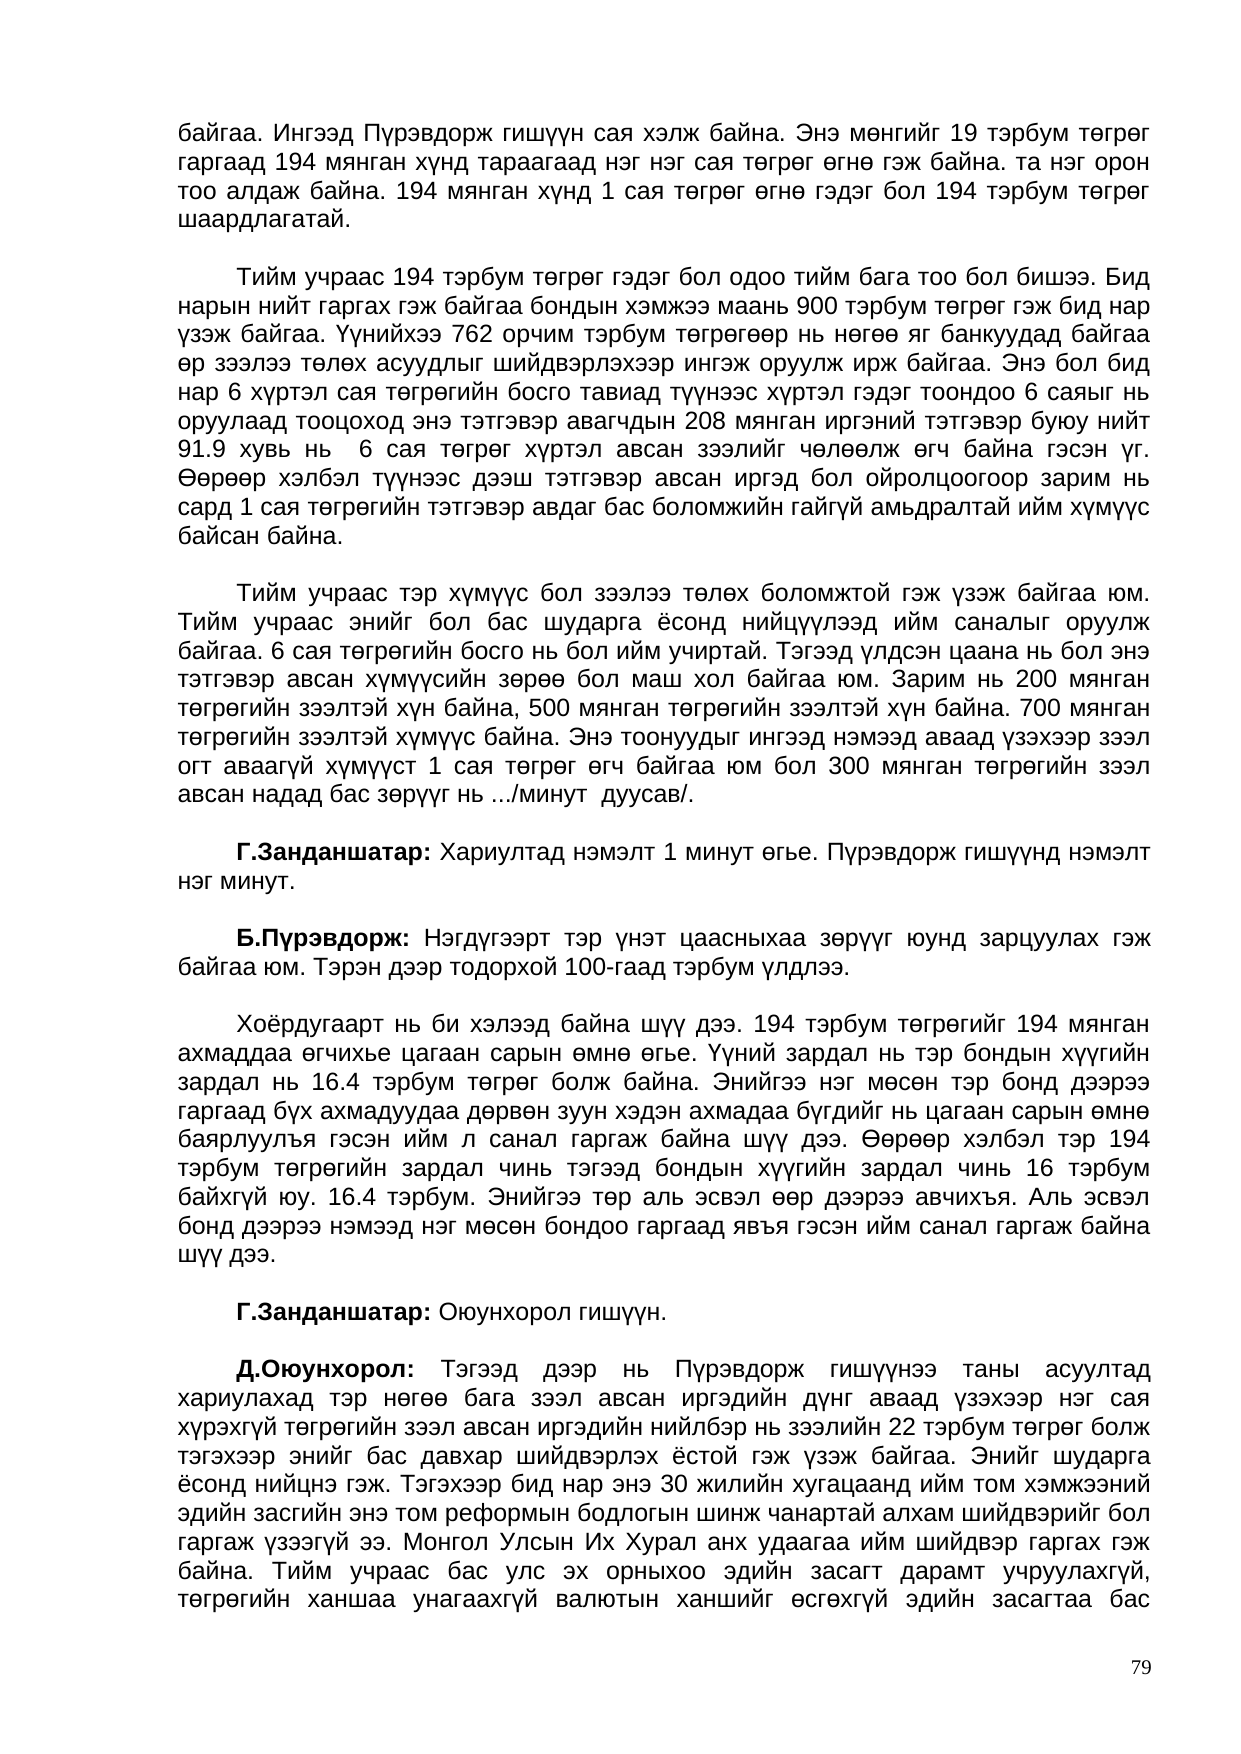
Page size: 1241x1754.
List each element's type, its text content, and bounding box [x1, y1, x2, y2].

text Тийм учраас 194 тэрбум төгрөг гэдэг бол одоо тийм бага тоо бол бишээ. Бид нарын нийт гаргах гэж байгаа бондын хэмжээ маань 900 тэрбум төгрөг гэж бид нар үзэж байгаа. Үүнийхээ 762 орчим тэрбум төгрөгөөр нь нөгөө яг банкуудад байгаа өр зээлээ төлөх асуудлыг шийдвэрлэхээр ингэж оруулж ирж байгаа. Энэ бол бид нар 6 хүртэл сая төгрөгийн босго тавиад түүнээс хүртэл гэдэг тоондоо 6 саяыг нь оруулаад тооцоход энэ тэтгэвэр авагчдын 208 мянган иргэний тэтгэвэр буюу нийт 91.9 хувь нь 6 сая төгрөг хүртэл авсан зээлийг чөлөөлж өгч байна гэсэн үг. Өөрөөр хэлбэл түүнээс дээш тэтгэвэр авсан иргэд бол ойролцоогоор зарим нь сард 1 сая төгрөгийн тэтгэвэр авдаг бас боломжийн гайгүй амьдралтай ийм хүмүүс байсан байна. [177, 262, 1152, 549]
text Хоёрдугаарт нь би хэлээд байна шүү дээ. 194 тэрбум төгрөгийг 194 мянган ахмаддаа өгчихье цагаан сарын өмнө өгье. Үүний зардал нь тэр бондын хүүгийн зардал нь 16.4 тэрбум төгрөг болж байна. Энийгээ нэг мөсөн тэр бонд дээрээ гаргаад бүх ахмадуудаа дөрвөн зуун хэдэн ахмадаа бүгдийг нь цагаан сарын өмнө баярлуулъя гэсэн ийм л санал гаргаж байна шүү дээ. Өөрөөр хэлбэл тэр 194 тэрбум төгрөгийн зардал чинь тэгээд бондын хүүгийн зардал чинь 16 тэрбум байхгүй юу. 16.4 тэрбум. Энийгээ төр аль эсвэл өөр дээрээ авчихъя. Аль эсвэл бонд дээрээ нэмээд нэг мөсөн бондоо гаргаад явъя гэсэн ийм санал гаргаж байна шүү дээ. [177, 1009, 1152, 1268]
text Б.Пүрэвдорж: Нэгдүгээрт тэр үнэт цаасныхаа зөрүүг юунд зарцуулах гэж байгаа юм. Тэрэн дээр тодорхой 100-гаад тэрбум үлдлээ. [177, 923, 1152, 981]
text Г.Занданшатар: Оюунхорол гишүүн. [177, 1297, 1152, 1326]
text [177, 118, 1152, 233]
text Г.Занданшатар: Хариултад нэмэлт 1 минут өгье. Пүрэвдорж гишүүнд нэмэлт нэг минут. [177, 837, 1152, 894]
text Тийм учраас тэр хүмүүс бол зээлээ төлөх боломжтой гэж үзэж байгаа юм. Тийм учраас энийг бол бас шударга ёсонд нийцүүлээд ийм саналыг оруулж байгаа. 6 сая төгрөгийн босго нь бол ийм учиртай. Тэгээд үлдсэн цаана нь бол энэ тэтгэвэр авсан хүмүүсийн зөрөө бол маш хол байгаа юм. Зарим нь 200 мянган төгрөгийн зээлтэй хүн байна, 500 мянган төгрөгийн зээлтэй хүн байна. 700 мянган төгрөгийн зээлтэй хүмүүс байна. Энэ тоонуудыг ингээд нэмээд аваад үзэхээр зээл огт аваагүй хүмүүст 1 сая төгрөг өгч байгаа юм бол 300 мянган төгрөгийн зээл авсан надад бас зөрүүг нь .../минут дуусав/. [177, 578, 1152, 808]
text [177, 1354, 1152, 1613]
